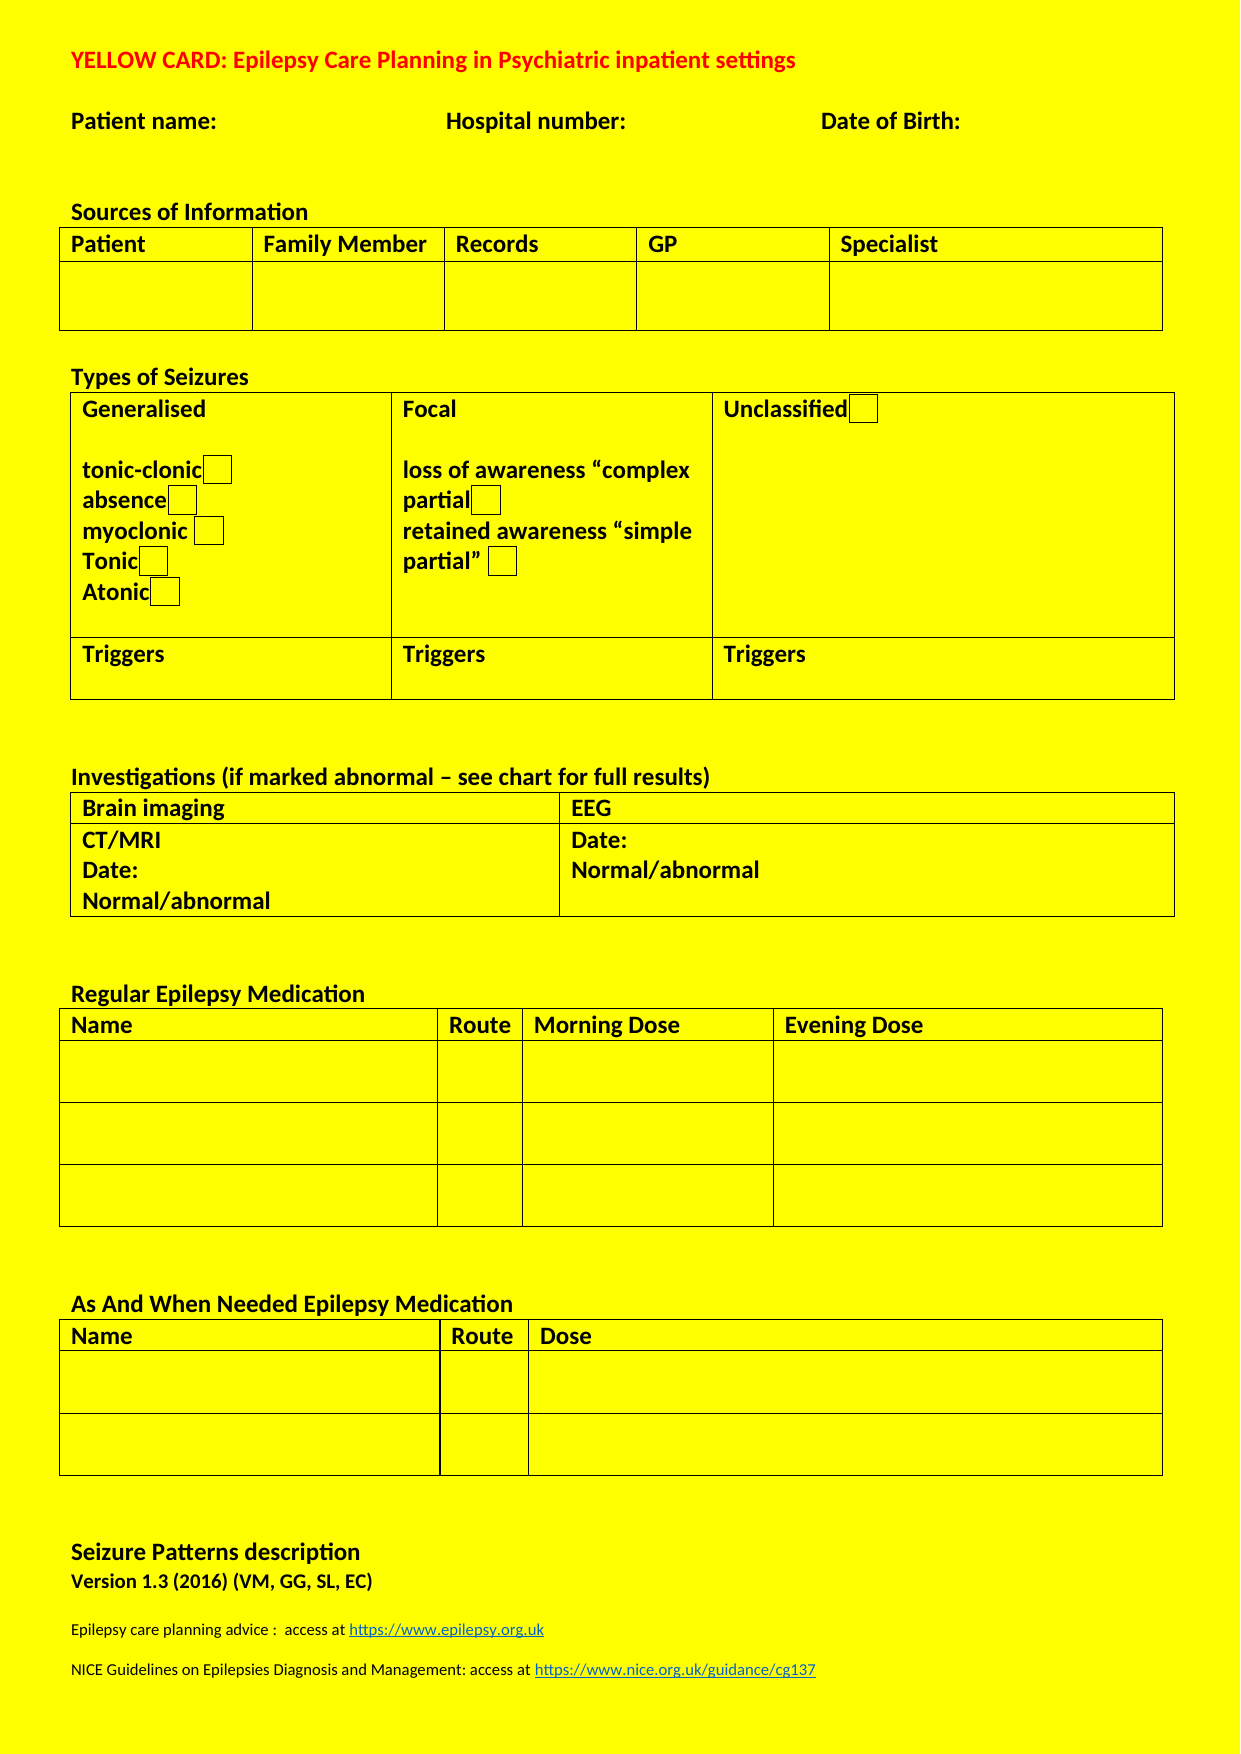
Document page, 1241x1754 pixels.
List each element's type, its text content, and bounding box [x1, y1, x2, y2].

table_cell [529, 1351, 1162, 1412]
table_cell [523, 1165, 773, 1226]
table_cell [438, 1041, 522, 1102]
text Types of Seizures [71, 361, 1169, 392]
table_cell [774, 1041, 1162, 1102]
table_cell [523, 1103, 773, 1164]
table_cell [774, 1165, 1162, 1226]
table_cell [253, 262, 444, 329]
table_header Unclassified [713, 393, 1174, 637]
table_cell [60, 1103, 437, 1164]
table_header Name [60, 1009, 437, 1040]
table_cell [438, 1103, 522, 1164]
table_header Family Member [253, 228, 444, 261]
table_header Records [445, 228, 636, 261]
table_header Brain imaging [71, 793, 559, 823]
table_cell [438, 1165, 522, 1226]
text Investigations (if marked abnormal – see chart for full results) [71, 761, 1169, 792]
table_cell [441, 1414, 528, 1474]
table_cell [60, 1041, 437, 1102]
text Sources of Information [71, 196, 1169, 227]
table_cell CT/MRI Date: Normal/abnormal [71, 824, 559, 916]
table_cell [830, 262, 1162, 329]
text Seizure Patterns description [71, 1537, 1169, 1567]
table_cell Date: Normal/abnormal [560, 824, 1174, 916]
table_cell [441, 1351, 528, 1412]
text Regular Epilepsy Medication [71, 978, 1169, 1008]
table_cell [637, 262, 829, 329]
table_header Patient [60, 228, 252, 261]
table_cell [60, 1414, 439, 1474]
table_cell [60, 1165, 437, 1226]
table_cell [529, 1414, 1162, 1474]
table_cell [774, 1103, 1162, 1164]
table_header GP [637, 228, 829, 261]
table_header Morning Dose [523, 1009, 773, 1040]
table_header Evening Dose [774, 1009, 1162, 1040]
text As And When Needed Epilepsy Medication [71, 1288, 1169, 1319]
table_cell [523, 1041, 773, 1102]
table_cell Triggers [392, 638, 712, 699]
table_cell [445, 262, 636, 329]
table_header Route [441, 1320, 528, 1350]
table_cell [60, 262, 252, 329]
table_header Dose [529, 1320, 1162, 1350]
table_cell Triggers [713, 638, 1174, 699]
table_cell Triggers [71, 638, 391, 699]
table_header Focal loss of awareness “complex partial retained awareness “simple partial” [392, 393, 712, 637]
table_header Name [60, 1320, 439, 1350]
table_cell [60, 1351, 439, 1412]
table_header Route [438, 1009, 522, 1040]
table_header EEG [560, 793, 1174, 823]
table_header Specialist [830, 228, 1162, 261]
table_header Generalised tonic-clonic absence myoclonic Tonic Atonic [71, 393, 391, 637]
